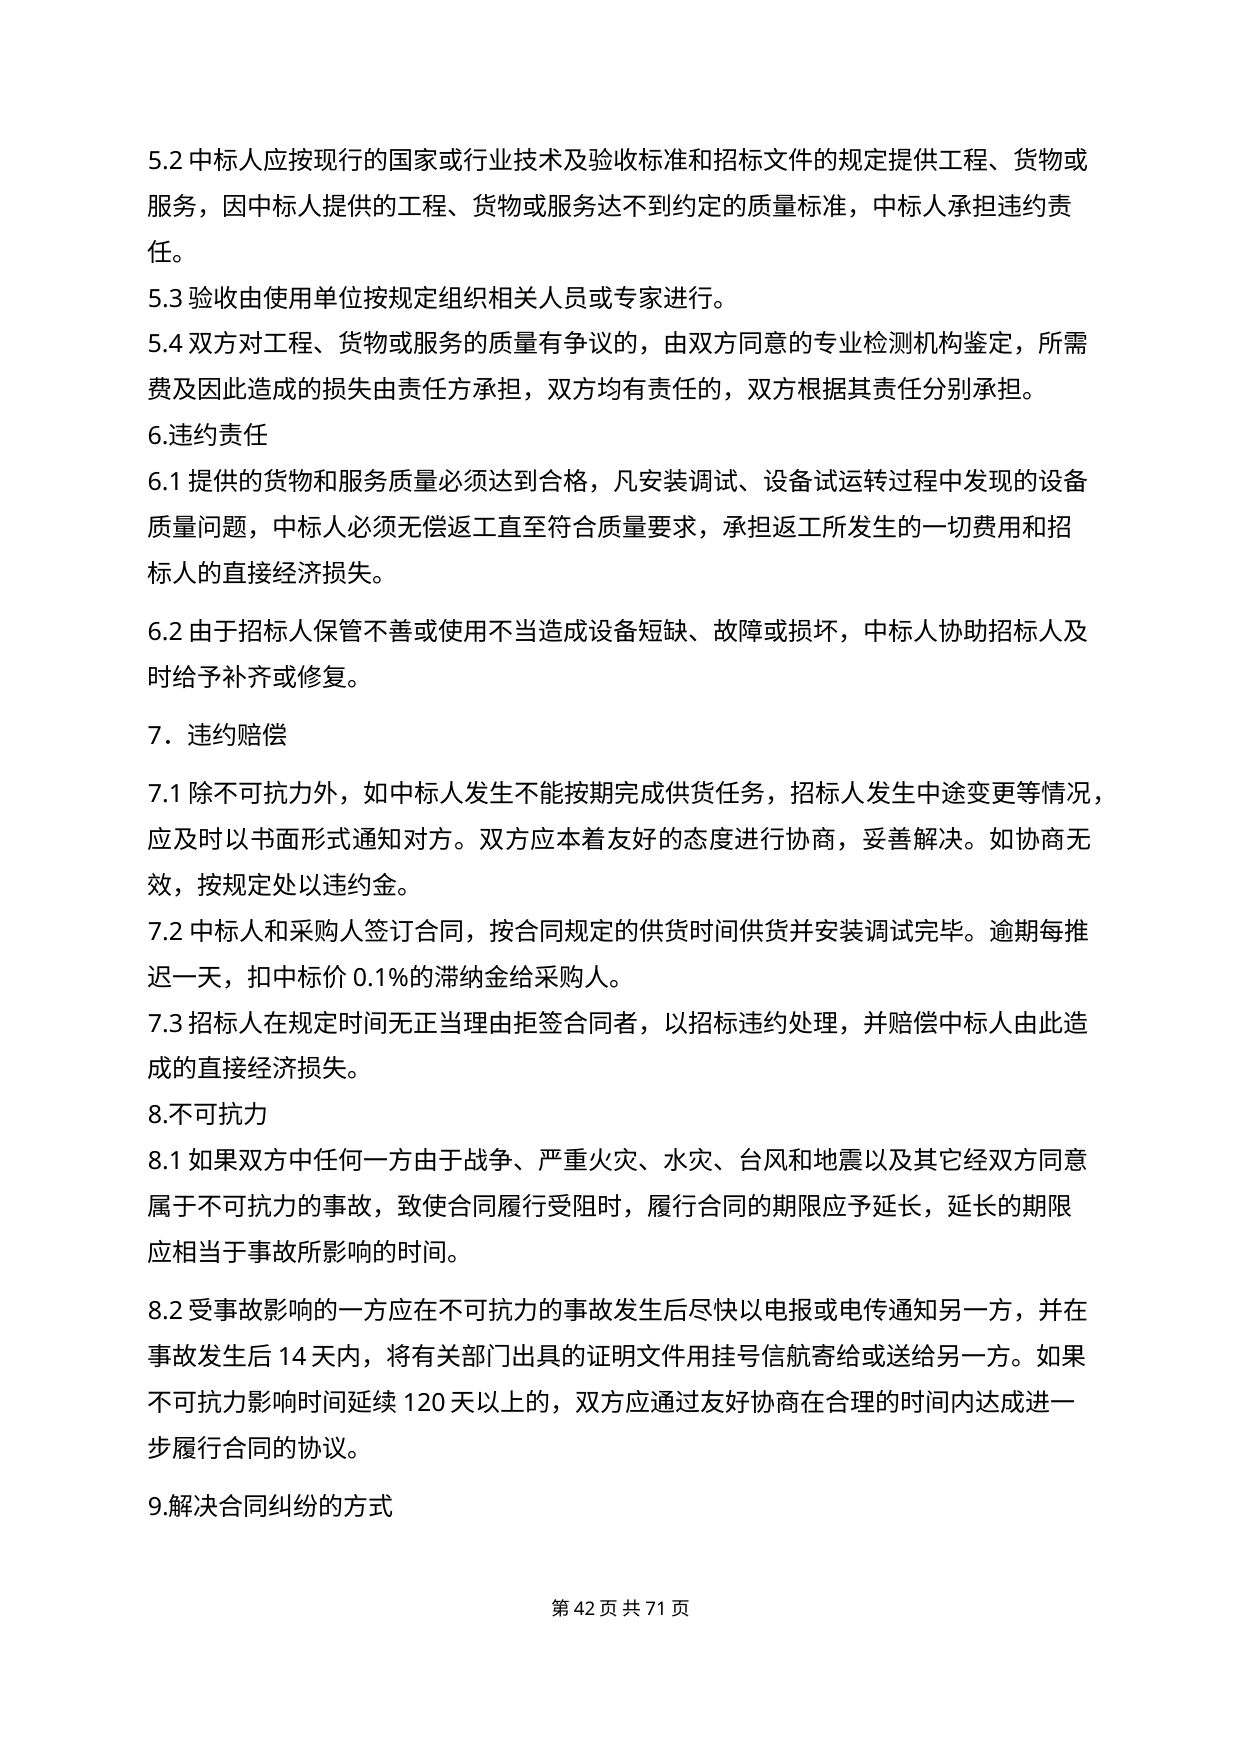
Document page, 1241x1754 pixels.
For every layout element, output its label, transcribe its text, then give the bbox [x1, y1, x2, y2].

text 5.3验收由使用单位按规定组织相关人员或专家进行。 [148, 270, 1092, 316]
text 7.2 中标人和采购人签订合同，按合同规定的供货时间供货并安装调试完毕。逾期每推迟一天，扣中标价0.1%的滞纳金给采购人。 [148, 904, 1092, 995]
text 7.1除不可抗力外，如中标人发生不能按期完成供货任务，招标人发生中途变更等情况，应及时以书面形式通知对方。双方应本着友好的态度进行协商，妥善解决。如协商无效，按规定处以违约金。 [148, 766, 1092, 904]
list 6.1提供的货物和服务质量必须达到合格，凡安装调试、设备试运转过程中发现的设备质量问题，中标人必须无偿返工直至符合质量要求，承担返工所发生的一切费用和招标人的直接经济损失。 [147, 454, 1092, 591]
text 6.违约责任 [147, 408, 1092, 454]
list 7．违约赔偿 [147, 708, 1092, 754]
list 8.1如果双方中任何一方由于战争、严重火灾、水灾、台风和地震以及其它经双方同意属于不可抗力的事故，致使合同履行受阻时，履行合同的期限应予延长，延长的期限应相当于事故所影响的时间。 [148, 1133, 1092, 1270]
text 5.2中标人应按现行的国家或行业技术及验收标准和招标文件的规定提供工程、货物或服务，因中标人提供的工程、货物或服务达不到约定的质量标准，中标人承担违约责任。 [148, 133, 1092, 270]
text 8.不可抗力 [148, 1087, 1092, 1133]
text 9.解决合同纠纷的方式 [148, 1479, 1092, 1524]
text 7.3招标人在规定时间无正当理由拒签合同者，以招标违约处理，并赔偿中标人由此造成的直接经济损失。 [148, 995, 1092, 1087]
list 8.2受事故影响的一方应在不可抗力的事故发生后尽快以电报或电传通知另一方，并在事故发生后14天内，将有关部门出具的证明文件用挂号信航寄给或送给另一方。如果不可抗力影响时间延续120天以上的，双方应通过友好协商在合理的时间内达成进一步履行合同的协议。 [148, 1283, 1092, 1466]
text 5.4双方对工程、货物或服务的质量有争议的，由双方同意的专业检测机构鉴定，所需费及因此造成的损失由责任方承担，双方均有责任的，双方根据其责任分别承担。 [147, 316, 1092, 408]
list 6.2由于招标人保管不善或使用不当造成设备短缺、故障或损坏，中标人协助招标人及时给予补齐或修复。 [147, 604, 1092, 695]
